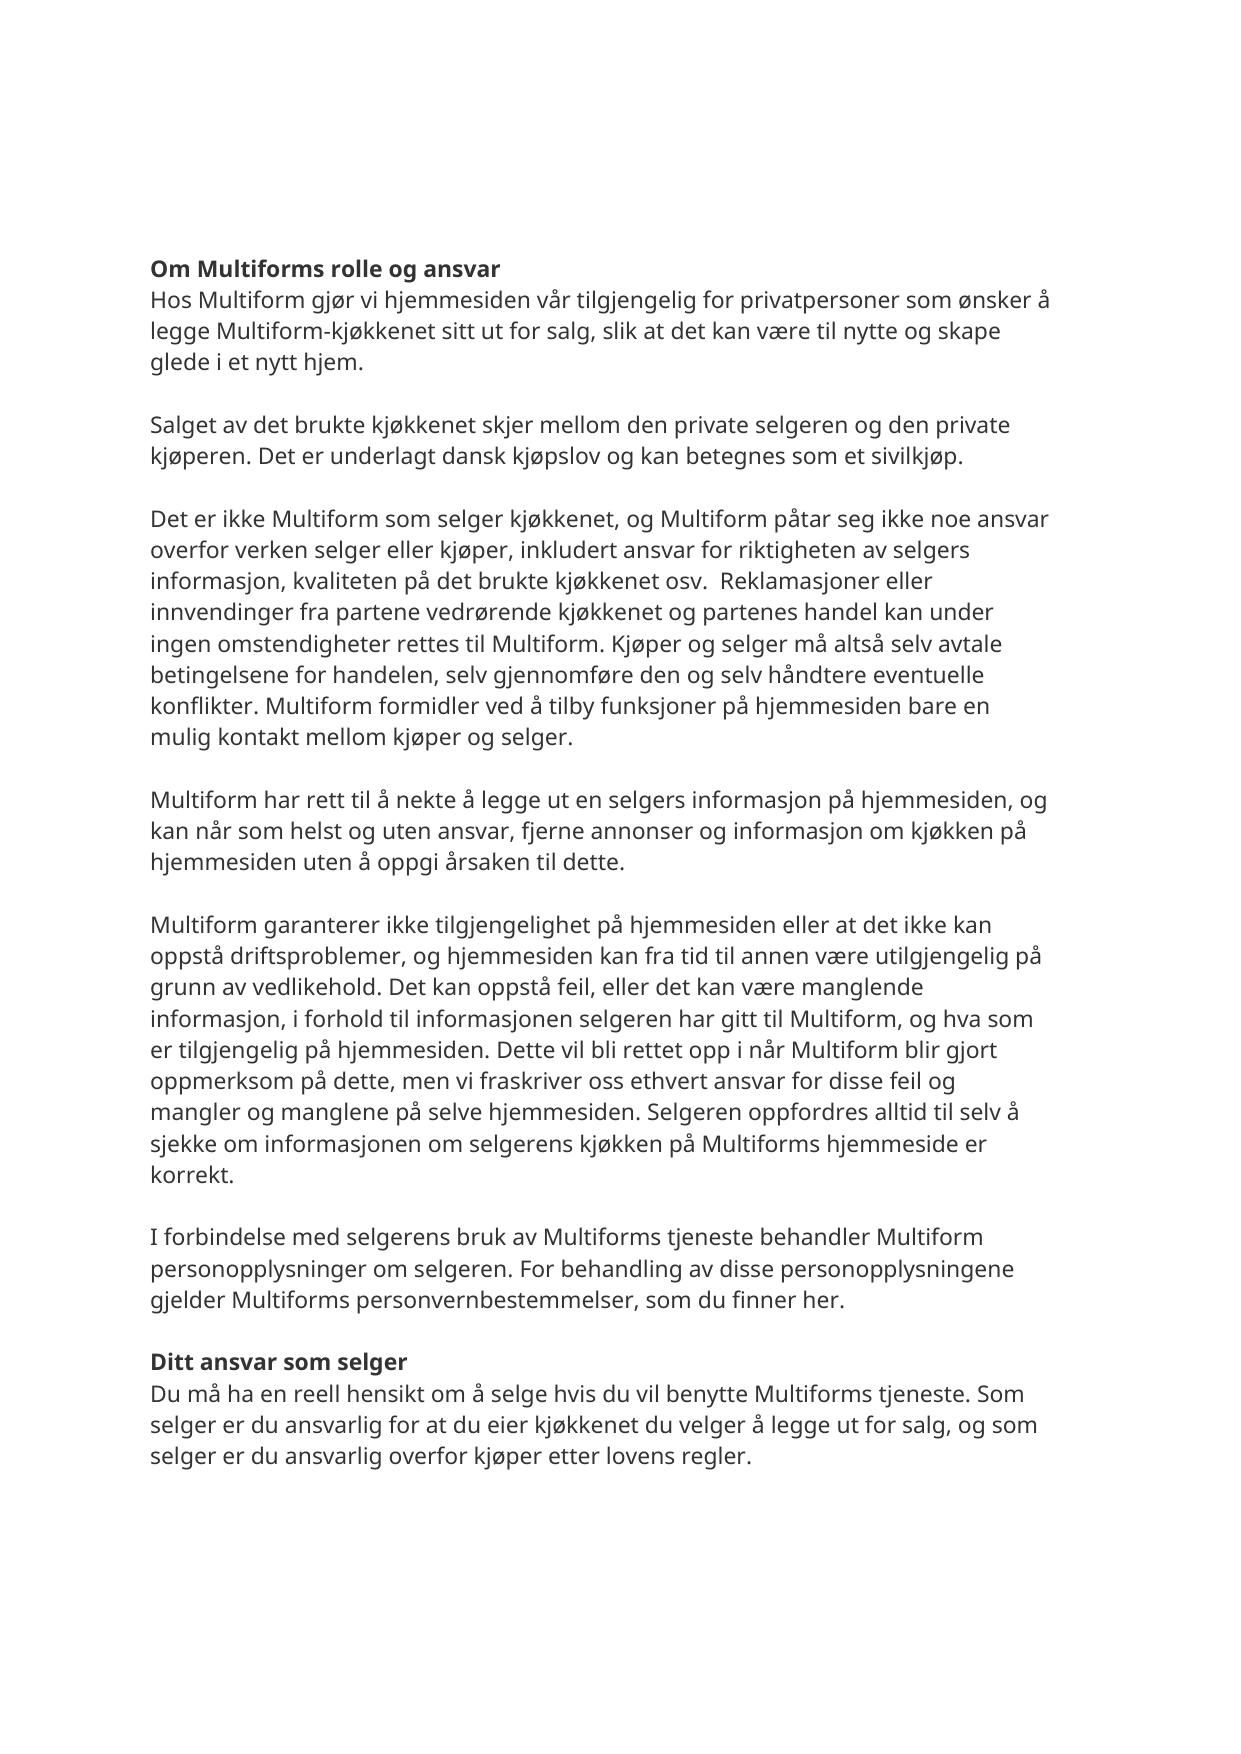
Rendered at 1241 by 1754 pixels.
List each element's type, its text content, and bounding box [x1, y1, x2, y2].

text Hos Multiform gjør vi hjemmesiden vår tilgjengelig for privatpersoner som ønsker å legge Multiform-kjøkkenet sitt ut for salg, slik at det kan være til nytte og skape glede i et nytt hjem. [150, 284, 1053, 377]
text I forbindelse med selgerens bruk av Multiforms tjeneste behandler Multiform personopplysninger om selgeren. For behandling av disse personopplysningene gjelder Multiforms personvernbestemmelser, som du finner her. [150, 1221, 1053, 1315]
text Multiform har rett til å nekte å legge ut en selgers informasjon på hjemmesiden, og kan når som helst og uten ansvar, fjerne annonser og informasjon om kjøkken på hjemmesiden uten å oppgi årsaken til dette. [150, 784, 1053, 877]
text Du må ha en reell hensikt om å selge hvis du vil benytte Multiforms tjeneste. Som selger er du ansvarlig for at du eier kjøkkenet du velger å legge ut for salg, og som selger er du ansvarlig overfor kjøper etter lovens regler. [150, 1377, 1053, 1471]
text Salget av det brukte kjøkkenet skjer mellom den private selgeren og den private kjøperen. Det er underlagt dansk kjøpslov og kan betegnes som et sivilkjøp. [150, 409, 1053, 471]
text Om Multiforms rolle og ansvar [150, 252, 1053, 284]
text Multiform garanterer ikke tilgjengelighet på hjemmesiden eller at det ikke kan oppstå driftsproblemer, og hjemmesiden kan fra tid til annen være utilgjengelig på grunn av vedlikehold. Det kan oppstå feil, eller det kan være manglende informasjon, i forhold til informasjonen selgeren har gitt til Multiform, og hva som er tilgjengelig på hjemmesiden. Dette vil bli rettet opp i når Multiform blir gjort oppmerksom på dette, men vi fraskriver oss ethvert ansvar for disse feil og mangler og manglene på selve hjemmesiden. Selgeren oppfordres alltid til selv å sjekke om informasjonen om selgerens kjøkken på Multiforms hjemmeside er korrekt. [150, 909, 1053, 1190]
text Ditt ansvar som selger [150, 1346, 1053, 1377]
text Det er ikke Multiform som selger kjøkkenet, og Multiform påtar seg ikke noe ansvar overfor verken selger eller kjøper, inkludert ansvar for riktigheten av selgers informasjon, kvaliteten på det brukte kjøkkenet osv. Reklamasjoner eller innvendinger fra partene vedrørende kjøkkenet og partenes handel kan under ingen omstendigheter rettes til Multiform. Kjøper og selger må altså selv avtale betingelsene for handelen, selv gjennomføre den og selv håndtere eventuelle konflikter. Multiform formidler ved å tilby funksjoner på hjemmesiden bare en mulig kontakt mellom kjøper og selger. [150, 502, 1053, 752]
